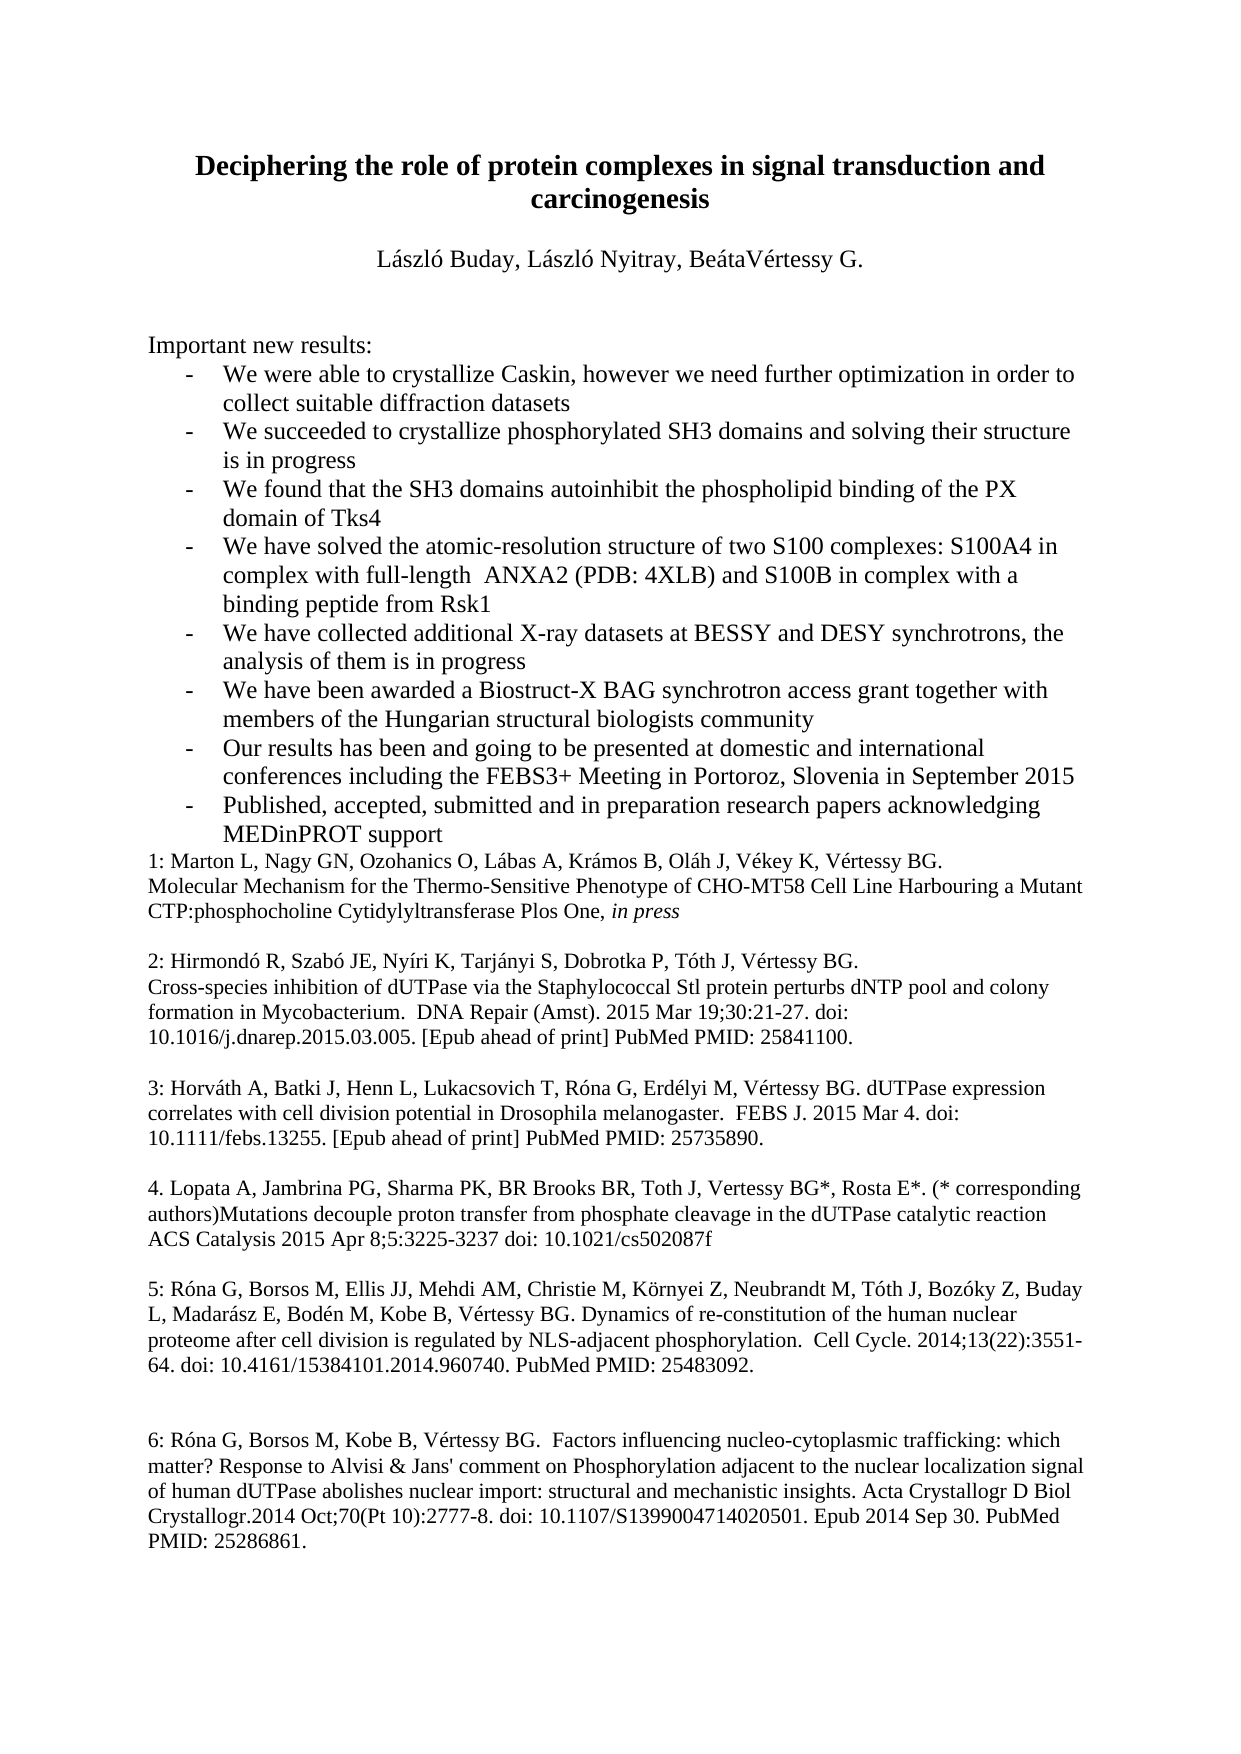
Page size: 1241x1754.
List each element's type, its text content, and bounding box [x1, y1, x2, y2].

text 6: Róna G, Borsos M, Kobe B, Vértessy BG. Factors influencing nucleo-cytoplasmic trafficking: which matter? Response to Alvisi & Jans' comment on Phosphorylation adjacent to the nuclear localization signal of human dUTPase abolishes nuclear import: structural and mechanistic insights. Acta Crystallogr D Biol Crystallogr.2014 Oct;70(Pt 10):2777-8. doi: 10.1107/S1399004714020501. Epub 2014 Sep 30. PubMed PMID: 25286861. [148, 1427, 1093, 1553]
list We were able to crystallize Caskin, however we need further optimization in order to collect suitable diffraction datasets [185, 359, 1093, 416]
list We have been awarded a Biostruct-X BAG synchrotron access grant together with members of the Hungarian structural biologists community [185, 675, 1093, 733]
list Our results has been and going to be presented at domestic and international conferences including the FEBS3+ Meeting in Portoroz, Slovenia in September 2015 [185, 733, 1093, 790]
text 3: Horváth A, Batki J, Henn L, Lukacsovich T, Róna G, Erdélyi M, Vértessy BG. dUTPase expression correlates with cell division potential in Drosophila melanogaster. FEBS J. 2015 Mar 4. doi: 10.1111/febs.13255. [Epub ahead of print] PubMed PMID: 25735890. [148, 1074, 1093, 1150]
text 4. Lopata A, Jambrina PG, Sharma PK, BR Brooks BR, Toth J, Vertessy BG*, Rosta E*. (* corresponding authors)Mutations decouple proton transfer from phosphate cleavage in the dUTPase catalytic reaction [148, 1175, 1093, 1226]
text 1: Marton L, Nagy GN, Ozohanics O, Lábas A, Krámos B, Oláh J, Vékey K, Vértessy BG. [148, 848, 1093, 873]
list We have solved the atomic-resolution structure of two S100 complexes: S100A4 in complex with full-length ANXA2 (PDB: 4XLB) and S100B in complex with a binding peptide from Rsk1 [185, 531, 1093, 618]
list We found that the SH3 domains autoinhibit the phospholipid binding of the PX domain of Tks4 [185, 474, 1093, 531]
list Published, accepted, submitted and in preparation research papers acknowledging MEDinPROT support [185, 790, 1093, 848]
text Important new results: [148, 330, 1093, 359]
text László Buday, László Nyitray, BeátaVértessy G. [148, 244, 1093, 273]
text 2: Hirmondó R, Szabó JE, Nyíri K, Tarjányi S, Dobrotka P, Tóth J, Vértessy BG. [148, 948, 1093, 974]
text 5: Róna G, Borsos M, Ellis JJ, Mehdi AM, Christie M, Környei Z, Neubrandt M, Tóth J, Bozóky Z, Buday L, Madarász E, Bodén M, Kobe B, Vértessy BG. Dynamics of re-constitution of the human nuclear proteome after cell division is regulated by NLS-adjacent phosphorylation. Cell Cycle. 2014;13(22):3551-64. doi: 10.4161/15384101.2014.960740. PubMed PMID: 25483092. [148, 1276, 1093, 1377]
text Molecular Mechanism for the Thermo-Sensitive Phenotype of CHO-MT58 Cell Line Harbouring a Mutant CTP:phosphocholine Cytidylyltransferase Plos One, in press [148, 873, 1093, 923]
text Deciphering the role of protein complexes in signal transduction and carcinogenesis [148, 148, 1093, 215]
text Cross-species inhibition of dUTPase via the Staphylococcal Stl protein perturbs dNTP pool and colony formation in Mycobacterium. DNA Repair (Amst). 2015 Mar 19;30:21-27. doi: 10.1016/j.dnarep.2015.03.005. [Epub ahead of print] PubMed PMID: 25841100. [148, 974, 1093, 1049]
text ACS Catalysis 2015 Apr 8;5:3225-3237 doi: 10.1021/cs502087f [148, 1226, 1093, 1251]
list We succeeded to crystallize phosphorylated SH3 domains and solving their structure is in progress [185, 416, 1093, 474]
list We have collected additional X-ray datasets at BESSY and DESY synchrotrons, the analysis of them is in progress [185, 618, 1093, 675]
